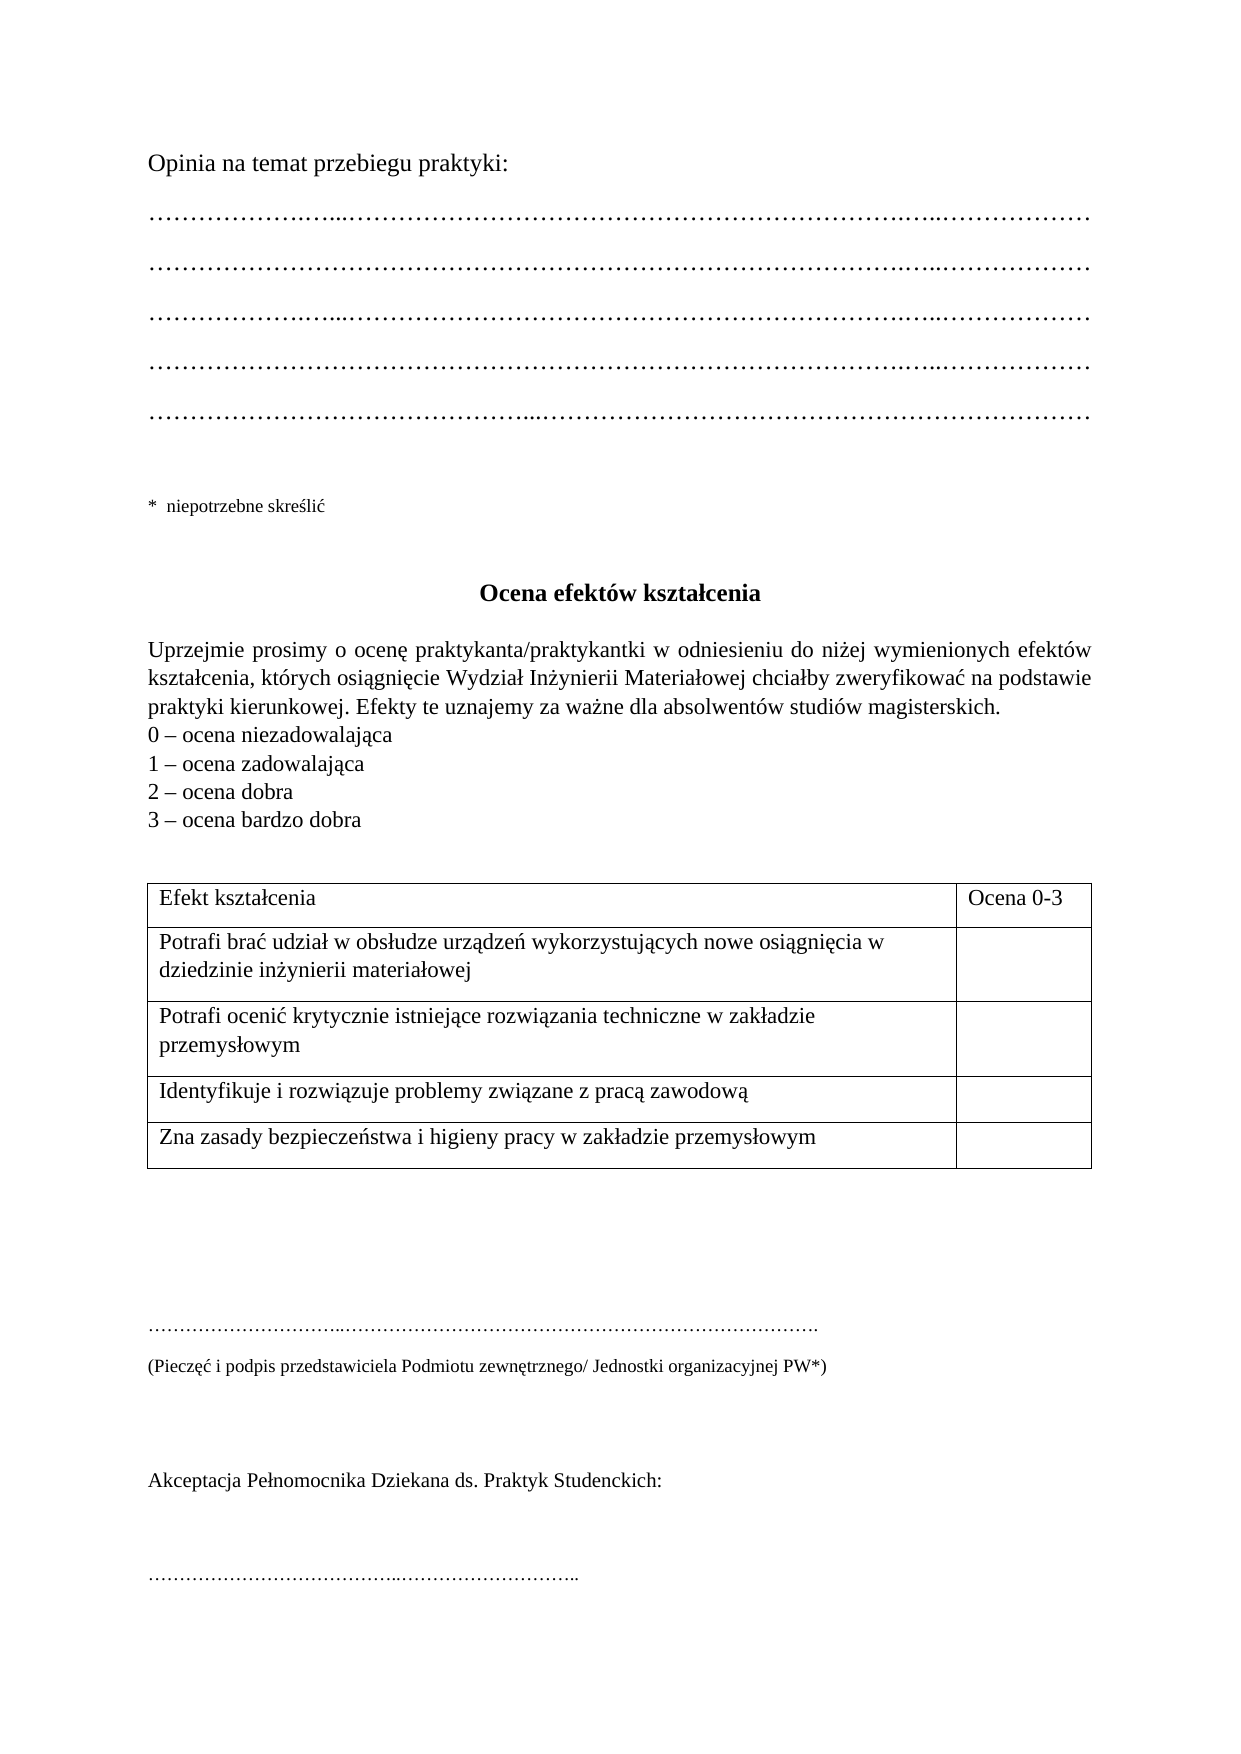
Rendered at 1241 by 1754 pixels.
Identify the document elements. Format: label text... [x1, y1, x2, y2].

text 2 – ocena dobra [148, 778, 1093, 804]
text * niepotrzebne skreślić [148, 495, 1093, 517]
text ……………….…...………………………………………………………….…..……………… [148, 297, 1093, 325]
table_cell [957, 1077, 1091, 1122]
table_cell [957, 1123, 1091, 1168]
table_header Ocena 0-3 [957, 884, 1091, 927]
table_cell Identyfikuje i rozwiązuje problemy związane z pracą zawodową [148, 1077, 956, 1122]
text ……………….…...………………………………………………………….…..……………… [148, 197, 1093, 226]
table_cell Potrafi ocenić krytycznie istniejące rozwiązania techniczne w zakładzie przemysłowym [148, 1002, 956, 1076]
text 1 – ocena zadowalająca [148, 749, 1093, 776]
table_cell Potrafi brać udział w obsłudze urządzeń wykorzystujących nowe osiągnięcia w dziedzinie inżynierii materiałowej [148, 928, 956, 1001]
text ………………………………………...………………………………………………………… [148, 396, 1093, 425]
text ……………………………………………………………………………….…..……………… [148, 247, 1093, 276]
table_cell [957, 928, 1091, 1001]
text …………………………………..……………………….. [148, 1562, 1093, 1584]
table_cell Zna zasady bezpieczeństwa i higieny pracy w zakładzie przemysłowym [148, 1123, 956, 1168]
table_cell [957, 1002, 1091, 1076]
text (Pieczęć i podpis przedstawiciela Podmiotu zewnętrznego/ Jednostki organizacyjnej PW*) [148, 1355, 1093, 1377]
text …………………………..…………………………………………………………………. [148, 1314, 1093, 1335]
text 3 – ocena bardzo dobra [148, 806, 1093, 833]
text 0 – ocena niezadowalająca [148, 721, 1093, 747]
text ……………………………………………………………………………….…..……………… [148, 346, 1093, 375]
text Akceptacja Pełnomocnika Dziekana ds. Praktyk Studenckich: [148, 1468, 1093, 1492]
text Uprzejmie prosimy o ocenę praktykanta/praktykantki w odniesieniu do niżej wymienionych efektów kształcenia, których osiągnięcie Wydział Inżynierii Materiałowej chciałby zweryfikować na podstawie praktyki kierunkowej. Efekty te uznajemy za ważne dla absolwentów studiów magisterskich. [148, 636, 1093, 719]
table_header Efekt kształcenia [148, 884, 956, 927]
text Opinia na temat przebiegu praktyki: [148, 148, 1093, 176]
text Ocena efektów kształcenia [148, 578, 1093, 607]
